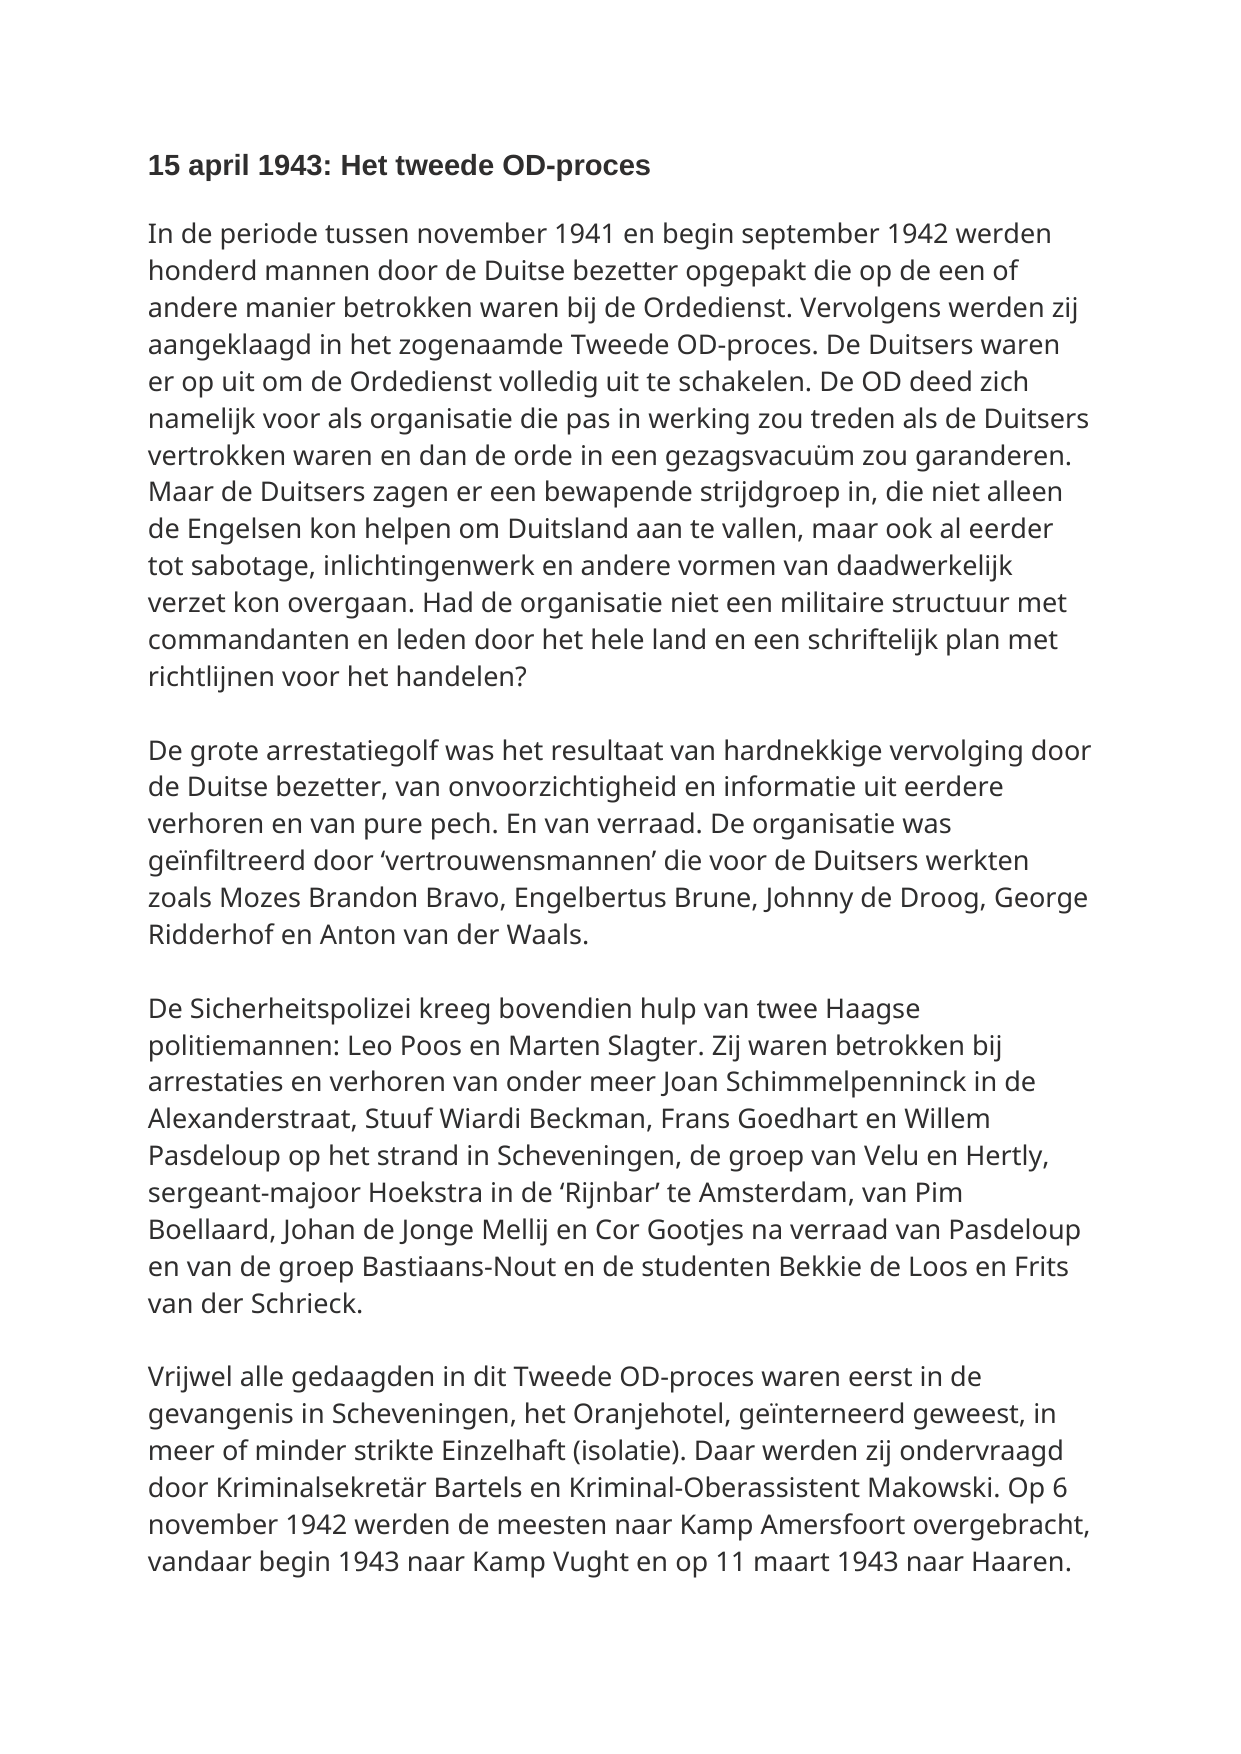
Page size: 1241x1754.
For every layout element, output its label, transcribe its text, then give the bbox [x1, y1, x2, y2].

text In de periode tussen november 1941 en begin september 1942 werden honderd mannen door de Duitse bezetter opgepakt die op de een of andere manier betrokken waren bij de Ordedienst. Vervolgens werden zij aangeklaagd in het zogenaamde Tweede OD-proces. De Duitsers waren er op uit om de Ordedienst volledig uit te schakelen. De OD deed zich namelijk voor als organisatie die pas in werking zou treden als de Duitsers vertrokken waren en dan de orde in een gezagsvacuüm zou garanderen. Maar de Duitsers zagen er een bewapende strijdgroep in, die niet alleen de Engelsen kon helpen om Duitsland aan te vallen, maar ook al eerder tot sabotage, inlichtingenwerk en andere vormen van daadwerkelijk verzet kon overgaan. Had de organisatie niet een militaire structuur met commandanten en leden door het hele land en een schriftelijk plan met richtlijnen voor het handelen? [148, 215, 1093, 694]
text 15 april 1943: Het tweede OD-proces [148, 148, 1093, 181]
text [148, 1321, 1093, 1579]
text De grote arrestatiegolf was het resultaat van hardnekkige vervolging door de Duitse bezetter, van onvoorzichtigheid en informatie uit eerdere verhoren en van pure pech. En van verraad. De organisatie was geïnfiltreerd door ‘vertrouwensmannen’ die voor de Duitsers werkten zoals Mozes Brandon Bravo, Engelbertus Brune, Johnny de Droog, George Ridderhof en Anton van der Waals. [148, 731, 1093, 952]
text De Sicherheitspolizei kreeg bovendien hulp van twee Haagse politiemannen: Leo Poos en Marten Slagter. Zij waren betrokken bij arrestaties en verhoren van onder meer Joan Schimmelpenninck in de Alexanderstraat, Stuuf Wiardi Beckman, Frans Goedhart en Willem Pasdeloup op het strand in Scheveningen, de groep van Velu en Hertly, sergeant-majoor Hoekstra in de ‘Rijnbar’ te Amsterdam, van Pim Boellaard, Johan de Jonge Mellij en Cor Gootjes na verraad van Pasdeloup en van de groep Bastiaans-Nout en de studenten Bekkie de Loos en Frits van der Schrieck. [148, 952, 1093, 1321]
